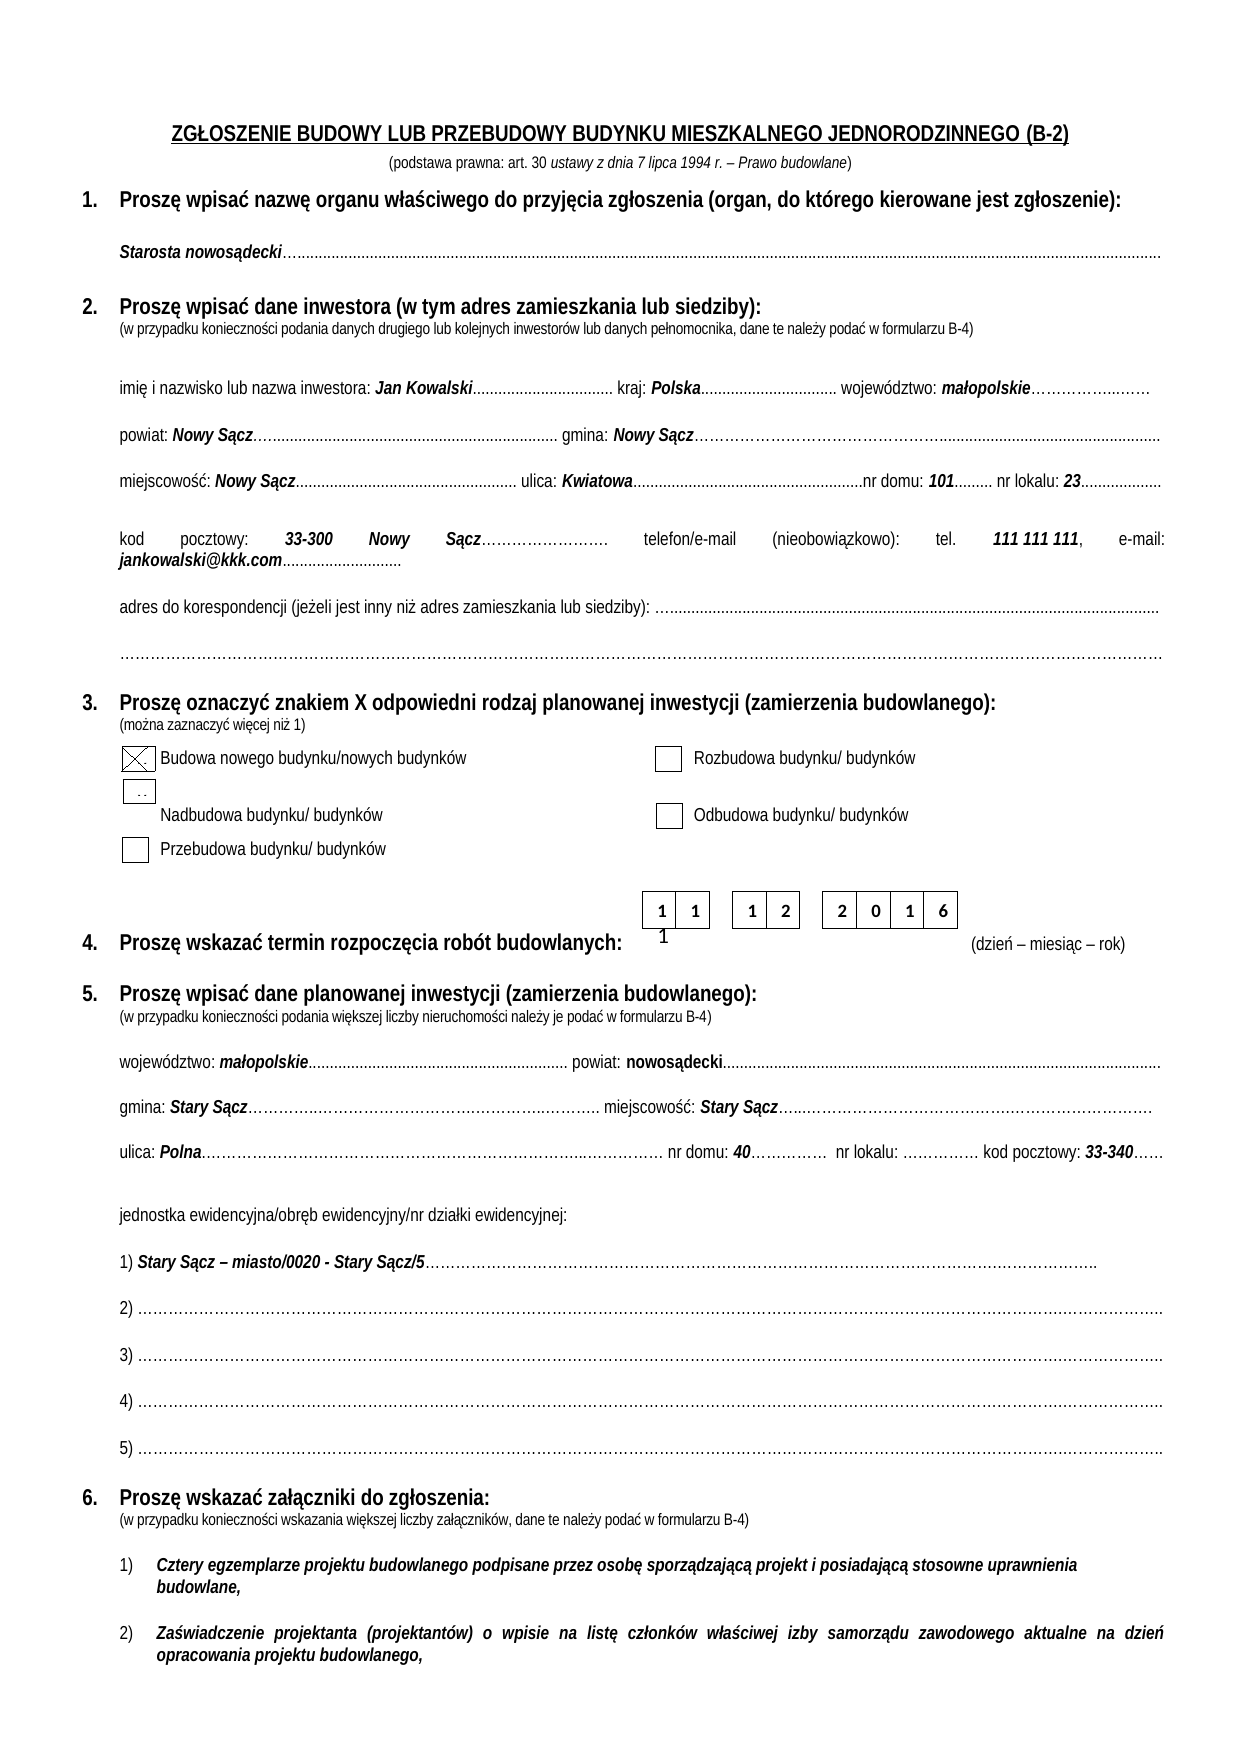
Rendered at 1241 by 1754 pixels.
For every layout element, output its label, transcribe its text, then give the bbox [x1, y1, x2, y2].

list imię i nazwisko lub nazwa inwestora: Jan Kowalski................................. kraj: Polska................................ województwo: małopolskie……………...…… [119, 377, 1165, 399]
text 4) ……………………………………………………………………………………………………………………………………………………………….……………….. [75, 1390, 1165, 1412]
table_header Rozbudowa budynku/ budynków [683, 747, 1197, 803]
list adres do korespondencji (jeżeli jest inny niż adres zamieszkania lub siedziby): …................................................................................................................... [119, 596, 1165, 617]
text ulica: Polna.………………………………………………………………...…………… nr domu: 40…………… nr lokalu: …………… kod pocztowy: 33-340…… [75, 1141, 1165, 1162]
text ZGŁOSZENIE BUDOWY LUB PRZEBUDOWY BUDYNKU MIESZKALNEGO JEDNORODZINNEGO (B-2) [75, 120, 1165, 146]
text województwo: małopolskie............................................................. powiat: nowosądecki....................................................................................................... [75, 1051, 1165, 1072]
table_cell Odbudowa budynku/ budynków [683, 804, 1197, 837]
text gmina: Stary Sącz…………..………………………….…………..……….. miejscowość: Stary Sącz…...………………………………….………………………. [75, 1096, 1165, 1117]
list Proszę wpisać nazwę organu właściwego do przyjęcia zgłoszenia (organ, do którego kierowane jest zgłoszenie): [82, 186, 1165, 213]
list Proszę wskazać załączniki do zgłoszenia: [82, 1483, 1165, 1510]
text miejscowość: Nowy Sącz.................................................... ulica: Kwiatowa......................................................nr domu: 101......... nr lokalu: 23................... [109, 470, 1165, 492]
list …………………………………………………………………………………………………………………………………………………………………………………… [119, 642, 1165, 664]
table_header Budowa nowego budynku/nowych budynków [149, 747, 682, 803]
list Zaświadczenie projektanta (projektantów) o wpisie na listę członków właściwej izby samorządu zawodowego aktualne na dzień opracowania projektu budowlanego, [119, 1622, 1165, 1665]
list powiat: Nowy Sącz….................................................................... gmina: Nowy Sącz………………………………………….................................................... [119, 424, 1165, 445]
list Cztery egzemplarze projektu budowlanego podpisane przez osobę sporządzającą projekt i posiadającą stosowne uprawnienia budowlane, [119, 1554, 1165, 1597]
text 1) Stary Sącz – miasto/0020 - Stary Sącz/5………………………………………………………………………………………………….……………….. [75, 1251, 1165, 1272]
list Starosta nowosądecki…........................................................................................................................................................................................................... [119, 241, 1165, 263]
text (podstawa prawna: art. 30 ustawy z dnia 7 lipca 1994 r. – Prawo budowlane) [75, 153, 1165, 172]
text (w przypadku konieczności podania danych drugiego lub kolejnych inwestorów lub danych pełnomocnika, dane te należy podać w formularzu B-4) [119, 319, 1165, 338]
text (w przypadku konieczności wskazania większej liczby załączników, dane te należy podać w formularzu B-4) [75, 1510, 1165, 1529]
text (w przypadku konieczności podania większej liczby nieruchomości należy je podać w formularzu B-4) [119, 1007, 1165, 1026]
table_cell Przebudowa budynku/ budynków [149, 838, 682, 929]
text 2) ……………………………………………………………………………………………………………………………………………………………….……………….. [75, 1297, 1165, 1319]
list Proszę oznaczyć znakiem X odpowiedni rodzaj planowanej inwestycji (zamierzenia budowlanego): (można zaznaczyć więcej niż 1) [82, 689, 1165, 734]
list Proszę wpisać dane inwestora (w tym adres zamieszkania lub siedziby): [82, 293, 1165, 319]
text 5) ……………………………………………………………………………………………………………………………………………………………….……………….. [75, 1437, 1165, 1458]
list Proszę wpisać dane planowanej inwestycji (zamierzenia budowlanego): [82, 980, 1165, 1007]
list Proszę wskazać termin rozpoczęcia robót budowlanych: (dzień – miesiąc – rok) [82, 929, 1165, 955]
table_cell Nadbudowa budynku/ budynków [149, 804, 682, 837]
table_cell [683, 838, 1197, 929]
text 3) ……………………………………………………………………………………………………………………………………………………………….……………….. [75, 1344, 1165, 1365]
list kod pocztowy: 33-300 Nowy Sącz……………………. telefon/e-mail (nieobowiązkowo): tel. 111 111 111, e-mail: jankowalski@kkk.com............................ [119, 527, 1165, 571]
list jednostka ewidencyjna/obręb ewidencyjny/nr działki ewidencyjnej: [119, 1204, 1165, 1226]
